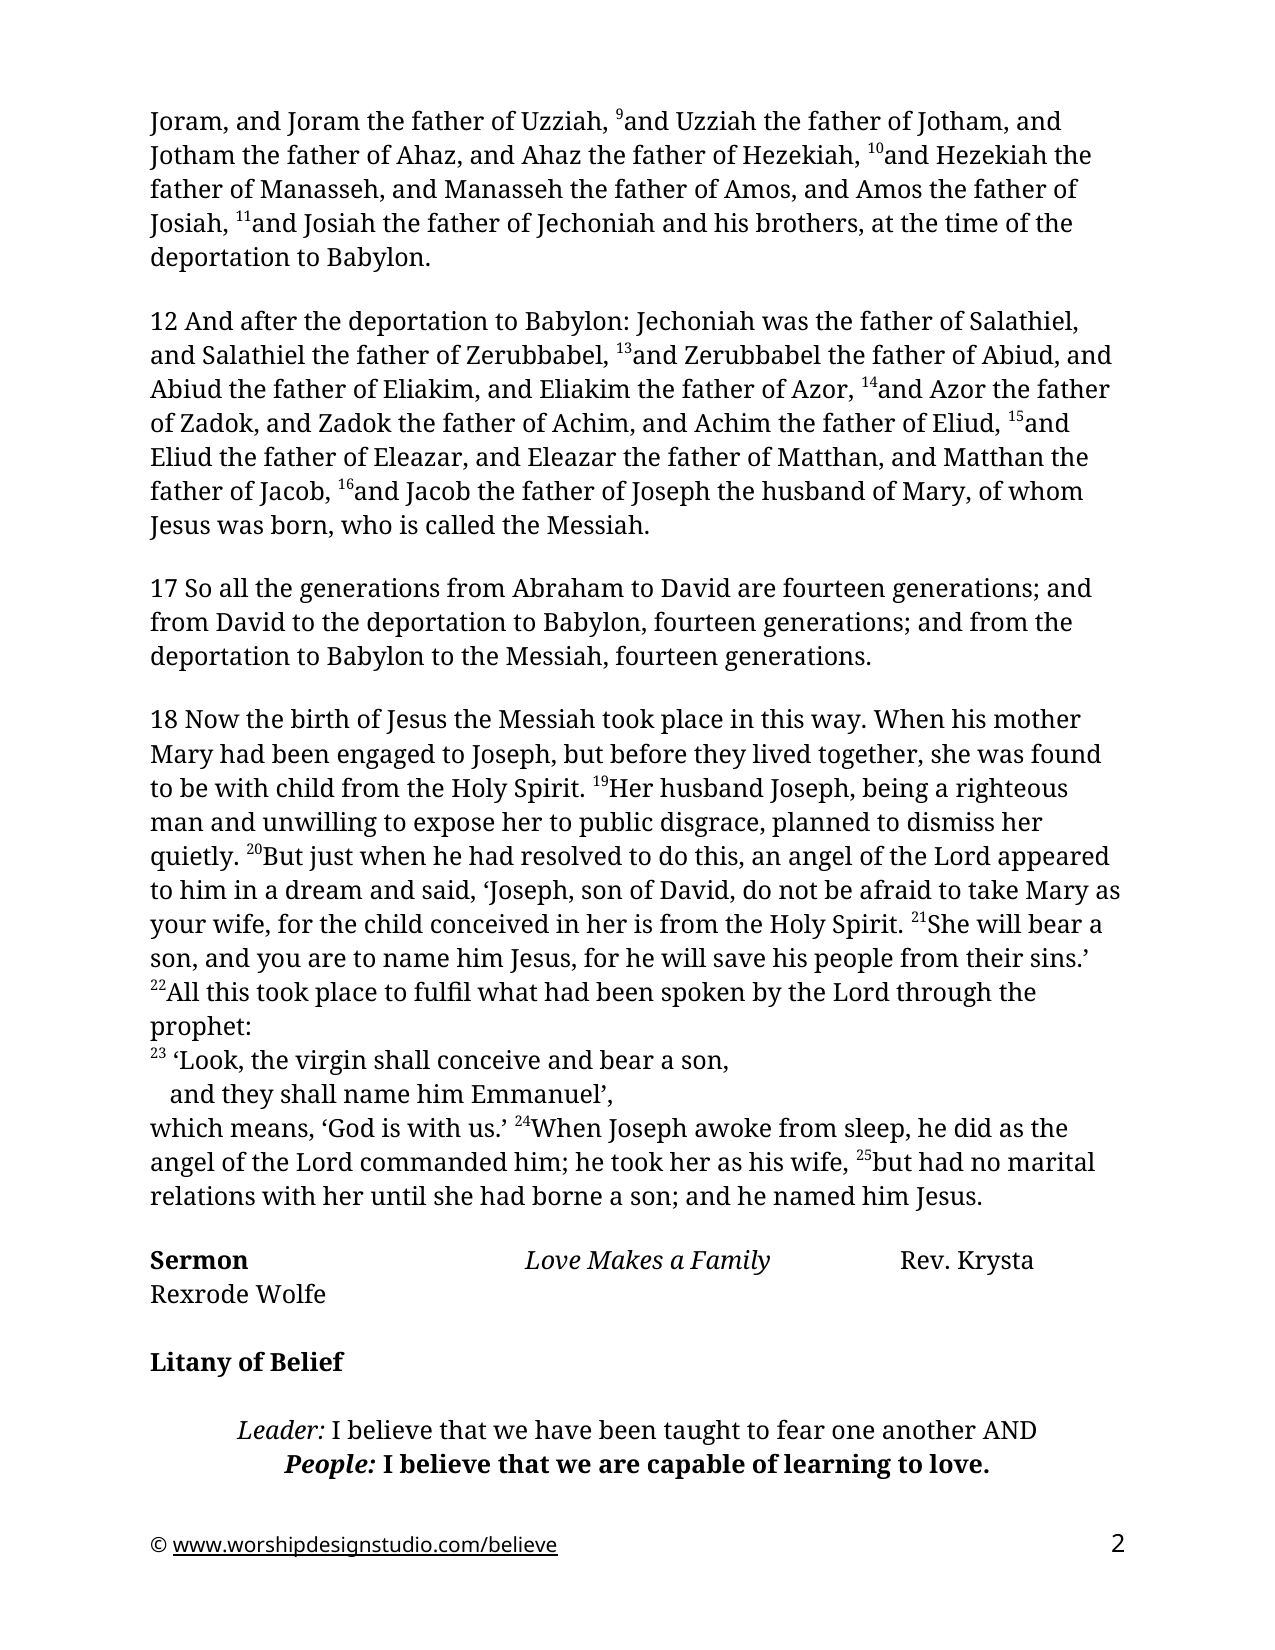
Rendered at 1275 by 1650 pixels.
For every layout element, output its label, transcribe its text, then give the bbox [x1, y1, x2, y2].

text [150, 104, 1125, 274]
text Leader: I believe that we have been taught to fear one another AND [150, 1413, 1125, 1447]
text 12 And after the deportation to Babylon: Jechoniah was the father of Salathiel, and Salathiel the father of Zerubbabel, 13and Zerubbabel the father of Abiud, and Abiud the father of Eliakim, and Eliakim the father of Azor, 14and Azor the father of Zadok, and Zadok the father of Achim, and Achim the father of Eliud, 15and Eliud the father of Eleazar, and Eleazar the father of Matthan, and Matthan the father of Jacob, 16and Jacob the father of Joseph the husband of Mary, of whom Jesus was born, who is called the Messiah. [150, 303, 1125, 542]
text Sermon Love Makes a Family Rev. Krysta Rexrode Wolfe [150, 1242, 1125, 1310]
text 18 Now the birth of Jesus the Messiah took place in this way. When his mother Mary had been engaged to Joseph, but before they lived together, she was found to be with child from the Holy Spirit. 19Her husband Joseph, being a righteous man and unwilling to expose her to public disgrace, planned to dismiss her quietly. 20But just when he had resolved to do this, an angel of the Lord appeared to him in a dream and said, ‘Joseph, son of David, do not be afraid to take Mary as your wife, for the child conceived in her is from the Holy Spirit. 21She will bear a son, and you are to name him Jesus, for he will save his people from their sins.’ 22All this took place to fulfil what had been spoken by the Lord through the prophet: 23 ‘Look, the virgin shall conceive and bear a son, and they shall name him Emmanuel’, which means, ‘God is with us.’ 24When Joseph awoke from sleep, he did as the angel of the Lord commanded him; he took her as his wife, 25but had no marital relations with her until she had borne a son; and he named him Jesus. [150, 702, 1125, 1213]
text Litany of Belief [150, 1344, 1125, 1378]
text People: I believe that we are capable of learning to love. [150, 1447, 1125, 1481]
text 17 So all the generations from Abraham to David are fourteen generations; and from David to the deportation to Babylon, fourteen generations; and from the deportation to Babylon to the Messiah, fourteen generations. [150, 571, 1125, 673]
